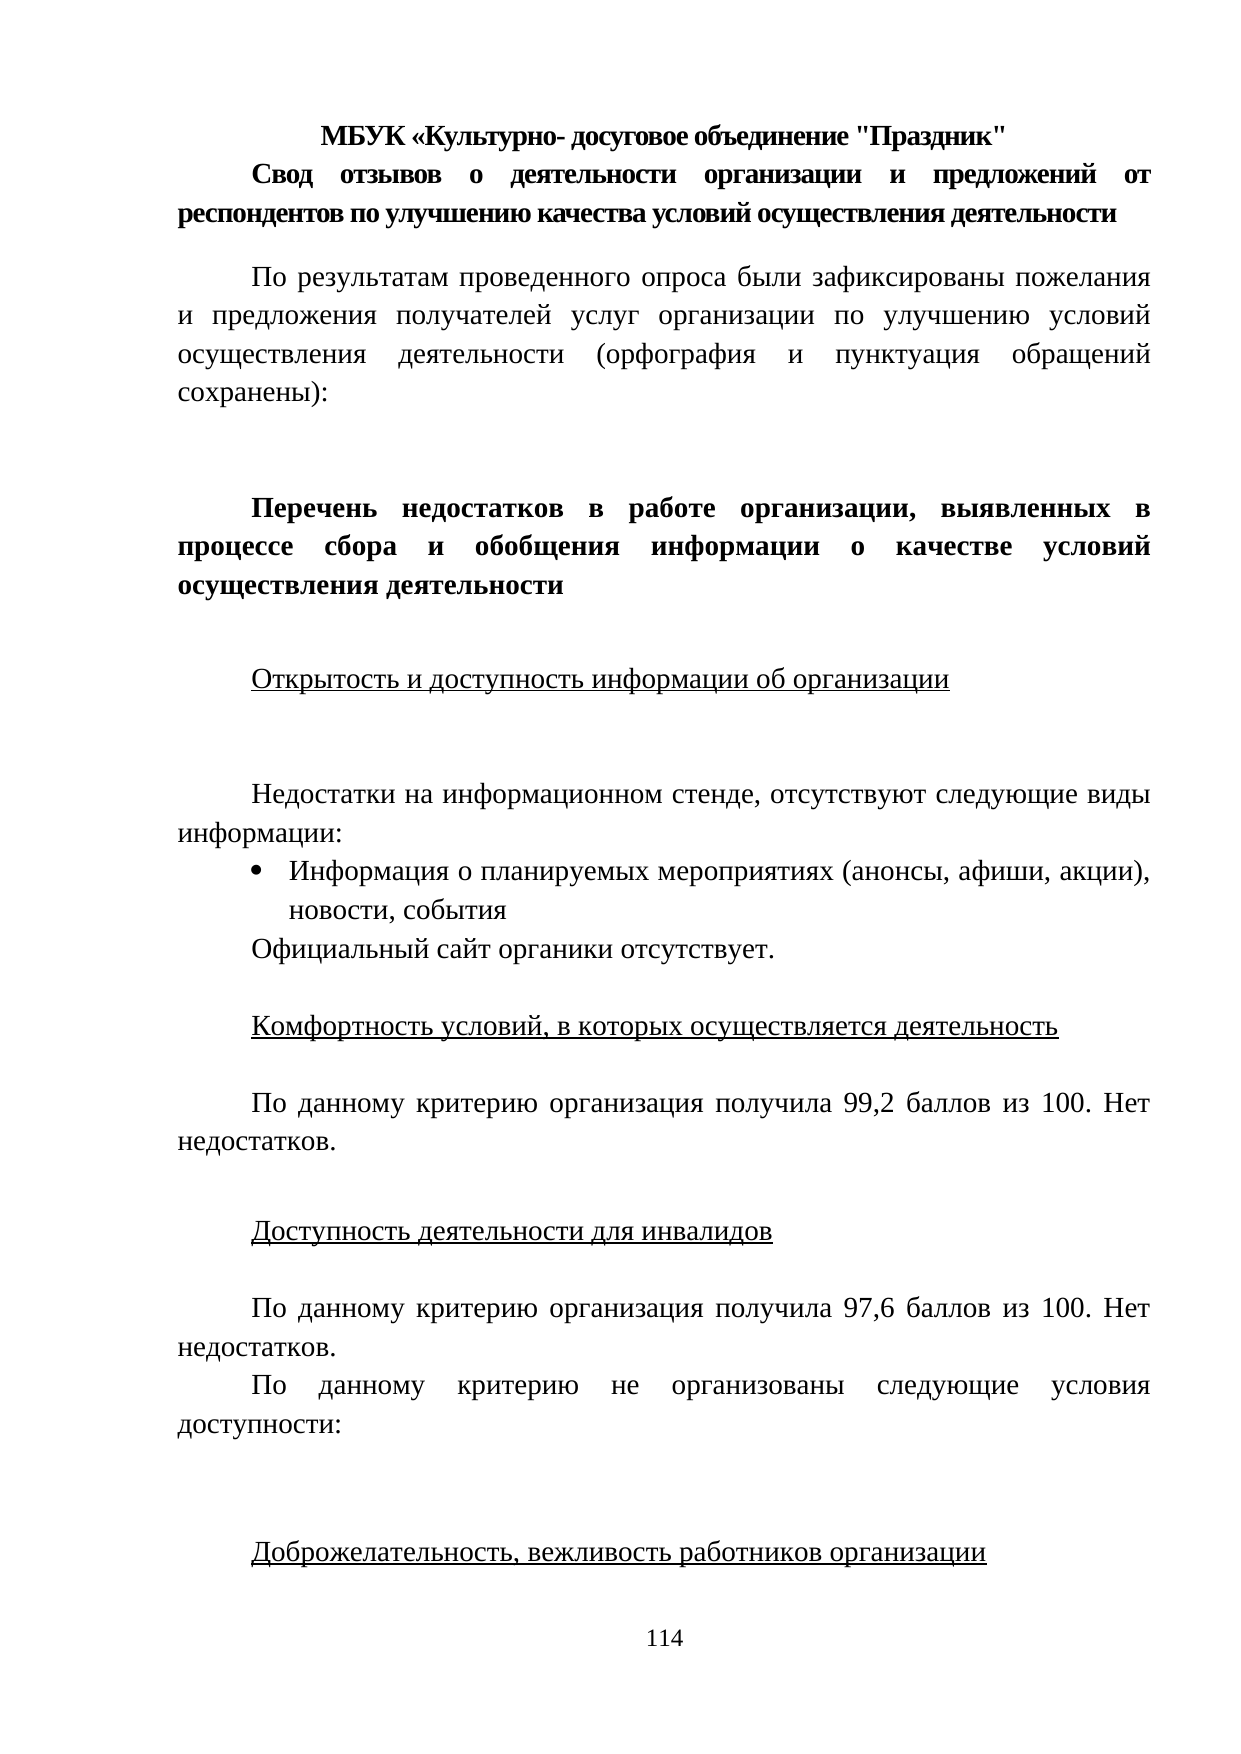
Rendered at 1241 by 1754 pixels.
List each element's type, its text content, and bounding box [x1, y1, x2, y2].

text По результатам проведенного опроса были зафиксированы пожелания и предложения получателей услуг организации по улучшению условий осуществления деятельности (орфография и пунктуация обращений сохранены): [177, 259, 1152, 408]
title Свод отзывов о деятельности организации и предложений от респондентов по улучшению качества условий осуществления деятельности [177, 157, 1152, 229]
text Доброжелательность, вежливость работников организации [177, 1534, 1152, 1567]
text По данному критерию организация получила 99,2 баллов из 100. Нет недостатков. [177, 1085, 1152, 1157]
text Открытость и доступность информации об организации [177, 661, 1152, 694]
list Информация о планируемых мероприятиях (анонсы, афиши, акции), новости, события [251, 853, 1152, 926]
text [177, 1290, 1152, 1362]
text По данному критерию не организованы следующие условия доступности: [177, 1367, 1152, 1439]
title МБУК «Культурно- досуговое объединение "Праздник" [177, 118, 1152, 152]
text Официальный сайт органики отсутствует. [177, 931, 1152, 964]
text Комфортность условий, в которых осуществляется деятельность [177, 1008, 1152, 1041]
text Недостатки на информационном стенде, отсутствуют следующие виды информации: [177, 776, 1152, 848]
text Доступность деятельности для инвалидов [177, 1213, 1152, 1247]
text Перечень недостатков в работе организации, выявленных в процессе сбора и обобщения информации о качестве условий осуществления деятельности [177, 490, 1152, 601]
